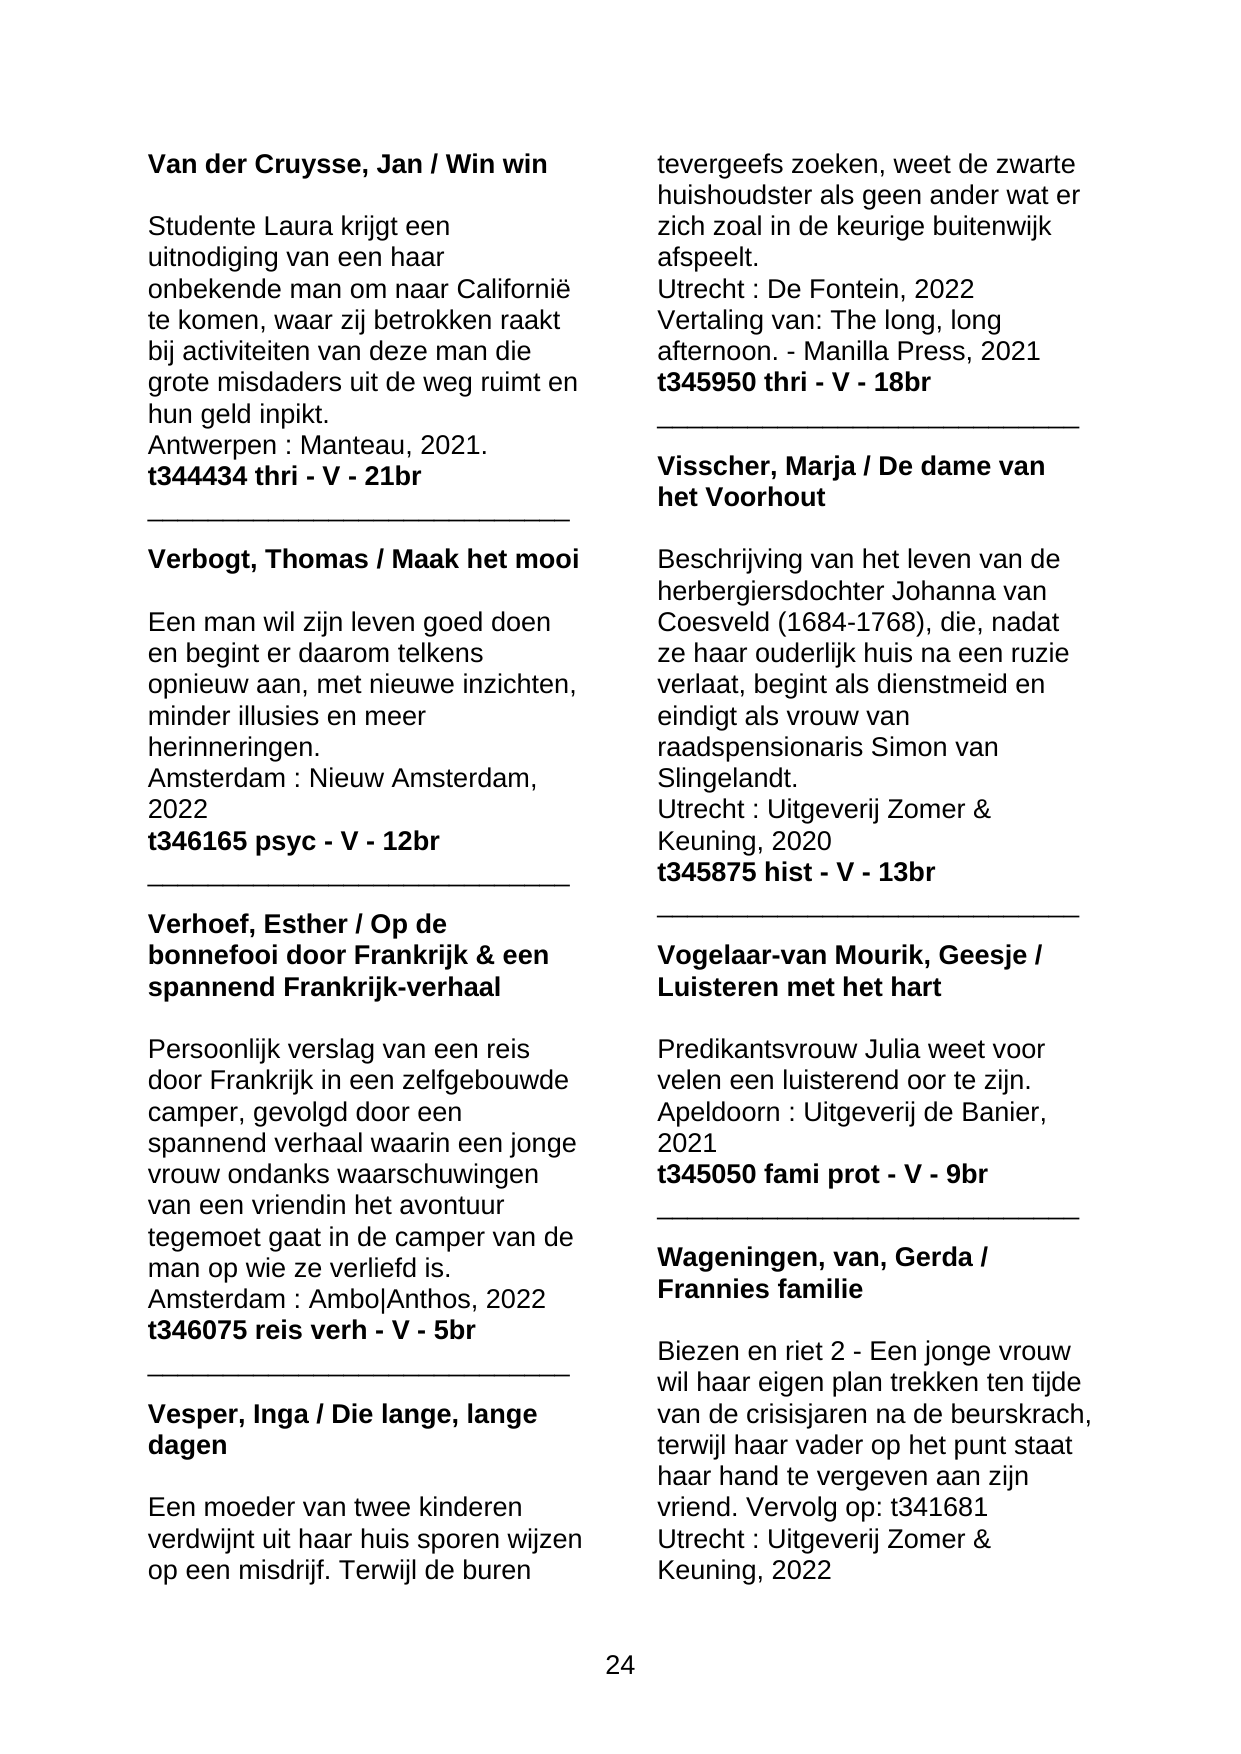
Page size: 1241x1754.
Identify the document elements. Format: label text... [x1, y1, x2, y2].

text Een man wil zijn leven goed doen en begint er daarom telkens opnieuw aan, met nieuwe inzichten, minder illusies en meer herinneringen. Amsterdam : Nieuw Amsterdam, 2022 t346165 psyc - V - 12br ____________________________ [148, 575, 583, 887]
text Een moeder van twee kinderen verdwijnt uit haar huis sporen wijzen op een misdrijf. Terwijl de buren tevergeefs zoeken, weet de zwarte huishoudster als geen ander wat er zich zoal in de keurige buitenwijk afspeelt. Utrecht : De Fontein, 2022 Vertaling van: The long, long afternoon. - Manilla Press, 2021 t345950 thri - V - 18br ____________________________ [148, 1460, 583, 1585]
subtitle Vogelaar-van Mourik, Geesje / Luisteren met het hart [657, 939, 1093, 1002]
text Predikantsvrouw Julia weet voor velen een luisterend oor te zijn. Apeldoorn : Uitgeverij de Banier, 2021 t345050 fami prot - V - 9br ____________________________ [657, 1002, 1093, 1221]
subtitle Visscher, Marja / De dame van het Voorhout [657, 450, 1093, 512]
subtitle Verbogt, Thomas / Maak het mooi [148, 543, 583, 575]
subtitle Van der Cruysse, Jan / Win win [148, 148, 583, 179]
text Persoonlijk verslag van een reis door Frankrijk in een zelfgebouwde camper, gevolgd door een spannend verhaal waarin een jonge vrouw ondanks waarschuwingen van een vriendin het avontuur tegemoet gaat in de camper van de man op wie ze verliefd is. Amsterdam : Ambo|Anthos, 2022 t346075 reis verh - V - 5br ____________________________ [148, 1002, 583, 1377]
subtitle Vesper, Inga / Die lange, lange dagen [148, 1398, 583, 1460]
subtitle Verhoef, Esther / Op de bonnefooi door Frankrijk & een spannend Frankrijk-verhaal [148, 908, 583, 1002]
text Een moeder van twee kinderen verdwijnt uit haar huis sporen wijzen op een misdrijf. Terwijl de buren tevergeefs zoeken, weet de zwarte huishoudster als geen ander wat er zich zoal in de keurige buitenwijk afspeelt. Utrecht : De Fontein, 2022 Vertaling van: The long, long afternoon. - Manilla Press, 2021 t345950 thri - V - 18br ____________________________ [657, 148, 1093, 429]
text Studente Laura krijgt een uitnodiging van een haar onbekende man om naar Californië te komen, waar zij betrokken raakt bij activiteiten van deze man die grote misdaders uit de weg ruimt en hun geld inpikt. Antwerpen : Manteau, 2021. t344434 thri - V - 21br ____________________________ [148, 179, 583, 523]
subtitle Wageningen, van, Gerda / Frannies familie [657, 1241, 1093, 1304]
text Beschrijving van het leven van de herbergiersdochter Johanna van Coesveld (1684-1768), die, nadat ze haar ouderlijk huis na een ruzie verlaat, begint als dienstmeid en eindigt als vrouw van raadspensionaris Simon van Slingelandt. Utrecht : Uitgeverij Zomer & Keuning, 2020 t345875 hist - V - 13br ____________________________ [657, 512, 1093, 918]
